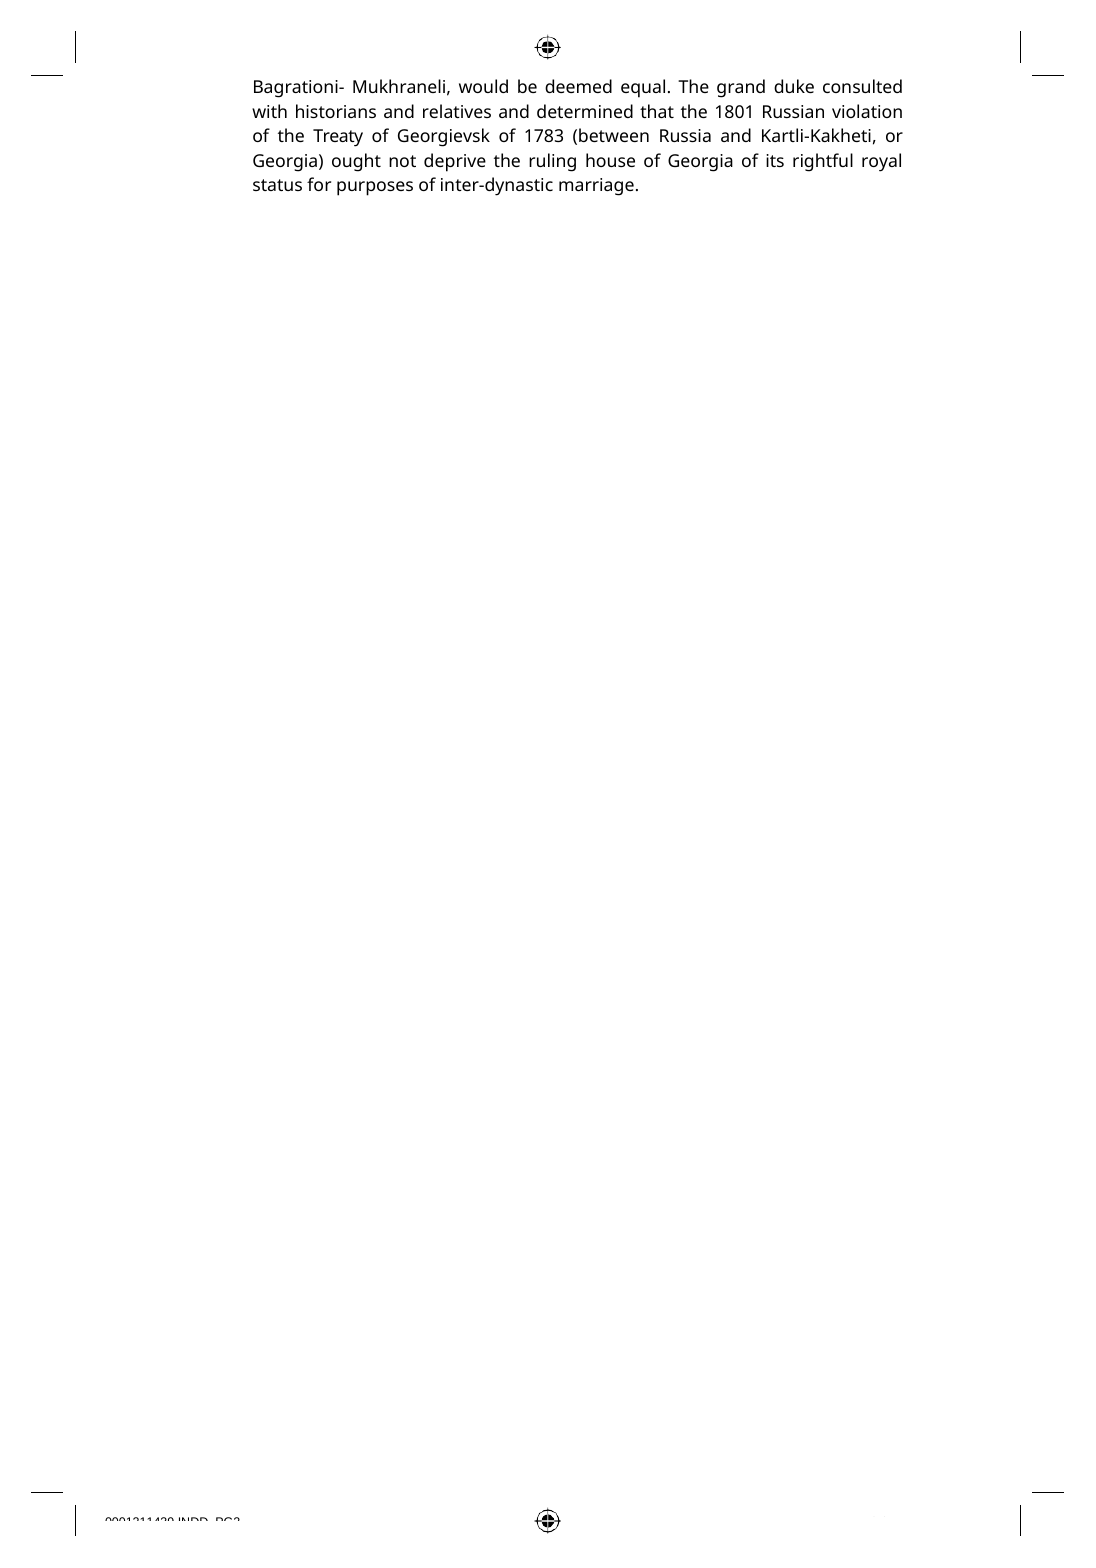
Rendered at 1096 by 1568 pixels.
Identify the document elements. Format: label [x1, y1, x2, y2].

text [252, 75, 903, 197]
picture [534, 1507, 561, 1534]
picture [534, 34, 561, 60]
